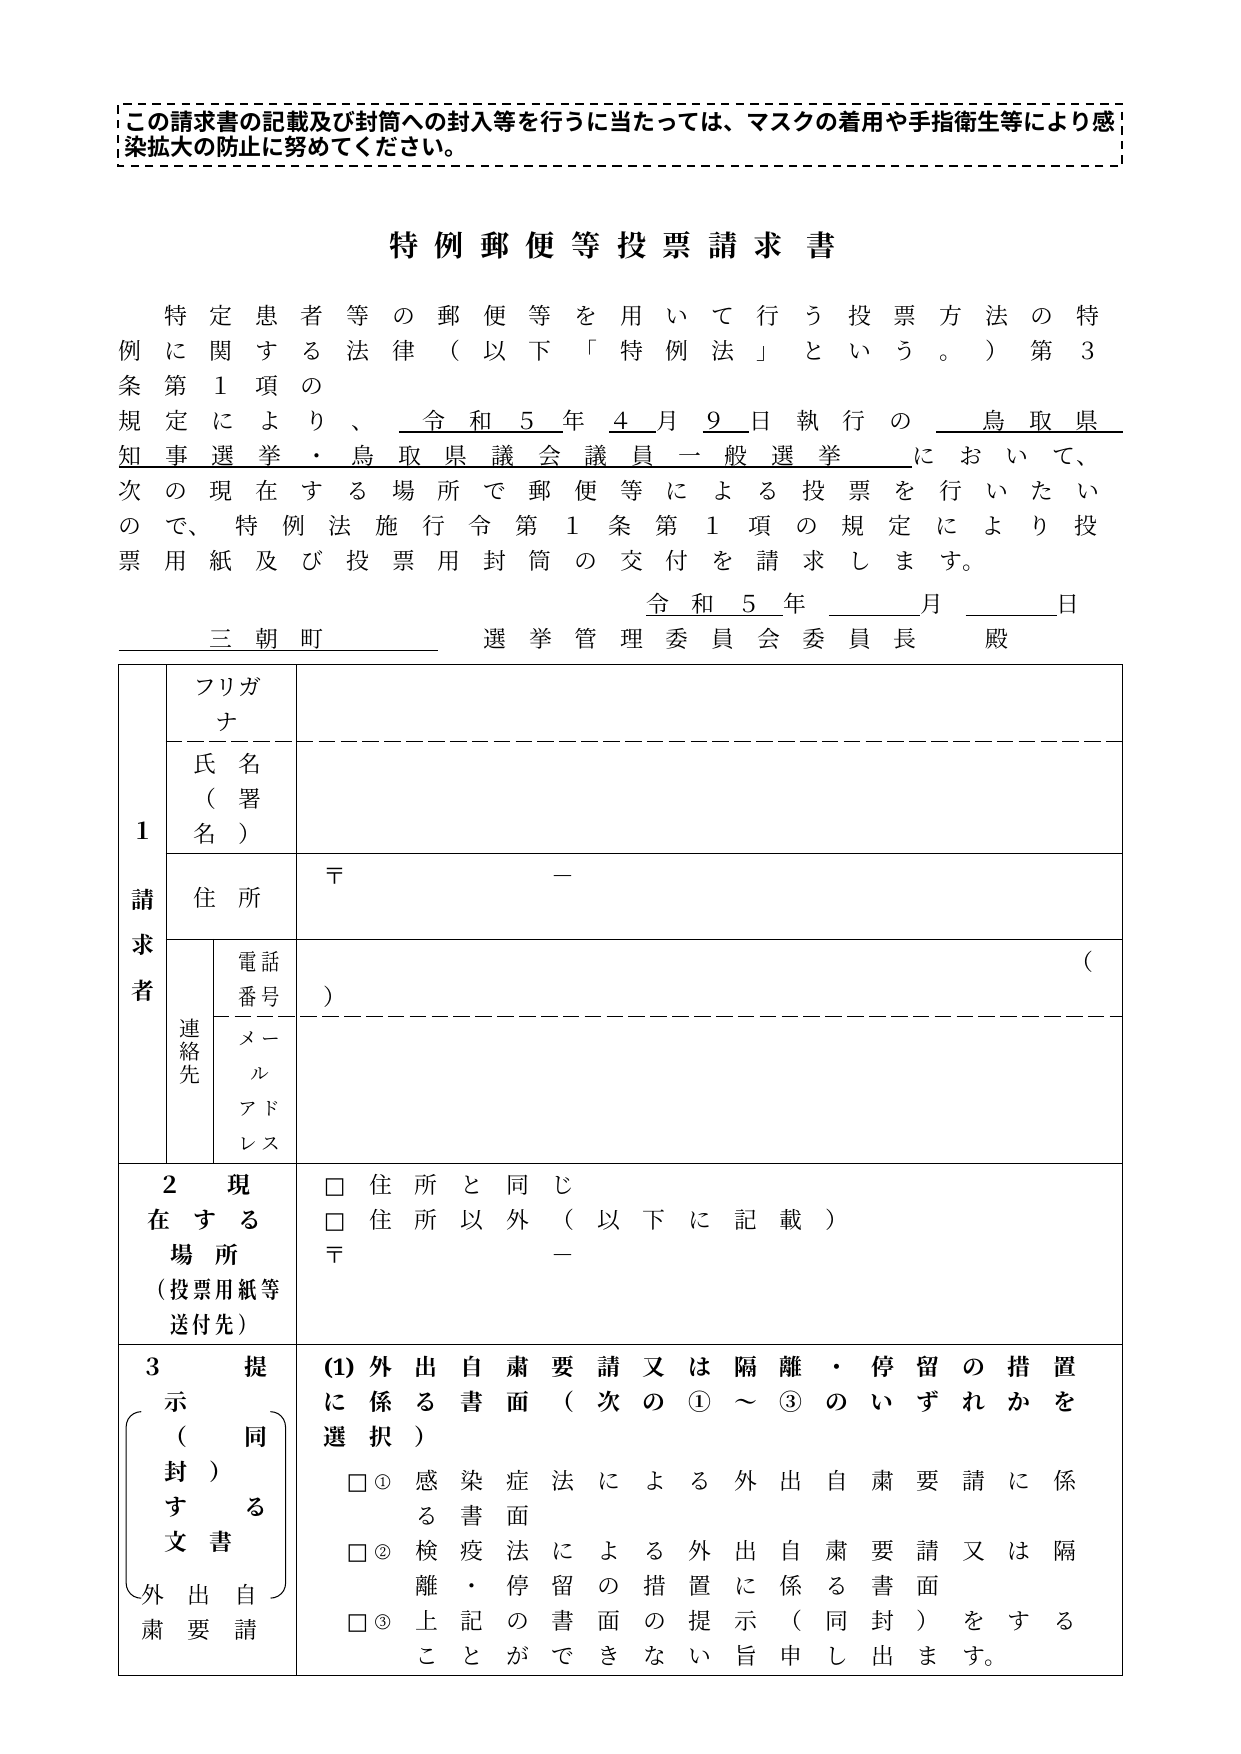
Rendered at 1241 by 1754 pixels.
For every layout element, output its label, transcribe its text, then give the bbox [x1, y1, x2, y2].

table_cell 連絡先 [167, 940, 213, 1162]
text 三朝町 選挙管理委員会委員長 殿 [118, 621, 1122, 656]
table_cell ２ 現在する場所 （投票用紙等送付先） [119, 1164, 296, 1344]
text 規定により、 令和５年４月９日執行の 鳥取県知事選挙・鳥取県議会議員一般選挙 において、次の現在する場所で郵便等による投票を行いたいので、特例法施行令第１条第１項の規定により投票用紙及び投票用封筒の交付を請求します。 [118, 402, 1122, 577]
table_cell メール アドレス [214, 1016, 296, 1162]
table_cell 住所 [167, 854, 296, 939]
text 特例郵便等投票請求書 [118, 209, 1122, 279]
table_cell 〒 － [297, 854, 1122, 939]
table_header １ 請求者 [119, 665, 166, 1162]
text .令和５年 月 日 [118, 586, 1102, 621]
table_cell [119, 1345, 296, 1675]
table_cell [297, 741, 1122, 853]
table_cell 電話番号 [214, 940, 296, 1016]
table_cell （ ） [297, 940, 1122, 1016]
table_header [297, 665, 1122, 741]
table_cell □ 住所と同じ □ 住所以外（以下に記載） 〒 － [297, 1164, 1122, 1344]
text 特定患者等の郵便等を用いて行う投票方法の特例に関する法律（以下「特例法」という。）第３条第１項の [118, 297, 1122, 402]
table_cell [297, 1016, 1122, 1162]
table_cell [297, 1345, 1122, 1675]
table_cell 氏名 （署名） [167, 741, 296, 853]
table_header フリガナ [167, 665, 296, 741]
